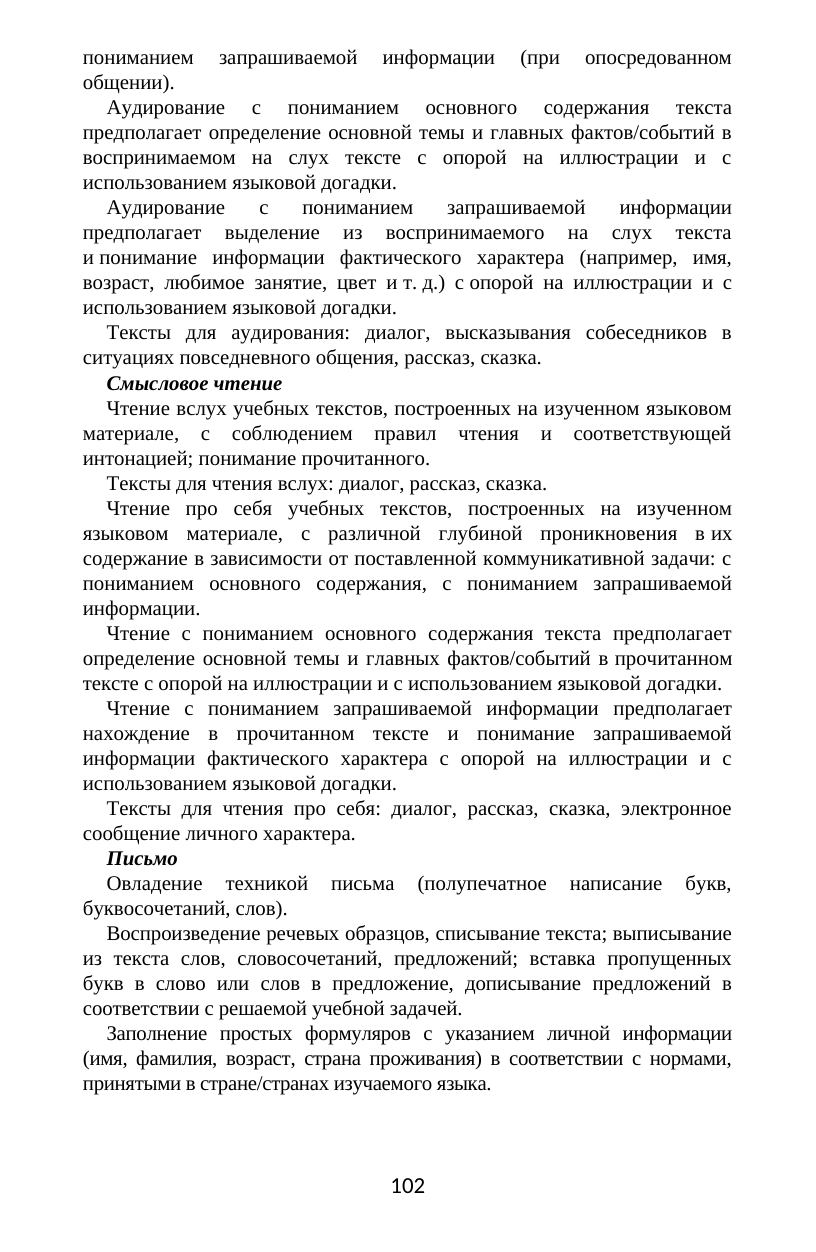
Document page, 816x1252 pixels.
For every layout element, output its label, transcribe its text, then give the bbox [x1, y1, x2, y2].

text Воспроизведение речевых образцов, списывание текста; выписывание из текста слов, словосочетаний, предложений; вставка пропущенных букв в слово или слов в предложение, дописывание предложений в соответствии с решаемой учебной задачей. [83, 920, 732, 1020]
text Чтение про себя учебных текстов, построенных на изученном языковом материале, с различной глубиной проникновения в их содержание в зависимости от поставленной коммуникативной задачи: с пониманием основного содержания, с пониманием запрашиваемой информации. [83, 494, 732, 619]
text Письмо [83, 844, 732, 870]
text Аудирование с пониманием основного содержания текста предполагает определение основной темы и главных фактов/событий в воспринимаемом на слух тексте с опорой на иллюстрации и с использованием языковой догадки. [83, 94, 732, 194]
text Тексты для аудирования: диалог, высказывания собеседников в ситуациях повседневного общения, рассказ, сказка. [83, 319, 732, 369]
text Чтение вслух учебных текстов, построенных на изученном языковом материале, с соблюдением правил чтения и соответствующей интонацией; понимание прочитанного. [83, 394, 732, 469]
text Чтение с пониманием запрашиваемой информации предполагает нахождение в прочитанном тексте и понимание запрашиваемой информации фактического характера с опорой на иллюстрации и с использованием языковой догадки. [83, 694, 732, 794]
text Аудирование с пониманием запрашиваемой информации предполагает выделение из воспринимаемого на слух текста и понимание информации фактического характера (например, имя, возраст, любимое занятие, цвет и т. д.) с опорой на иллюстрации и с использованием языковой догадки. [83, 194, 732, 319]
text Чтение с пониманием основного содержания текста предполагает определение основной темы и главных фактов/событий в прочитанном тексте с опорой на иллюстрации и с использованием языковой догадки. [83, 619, 732, 694]
text Заполнение простых формуляров с указанием личной информации (имя, фамилия, возраст, страна проживания) в соответствии с нормами, принятыми в стране/странах изучаемого языка. [83, 1020, 732, 1095]
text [83, 44, 732, 94]
text Овладение техникой письма (полупечатное написание букв, буквосочетаний, слов). [83, 870, 732, 920]
text Смысловое чтение [83, 369, 732, 394]
text Тексты для чтения про себя: диалог, рассказ, сказка, электронное сообщение личного характера. [83, 794, 732, 844]
text Тексты для чтения вслух: диалог, рассказ, сказка. [83, 469, 732, 494]
